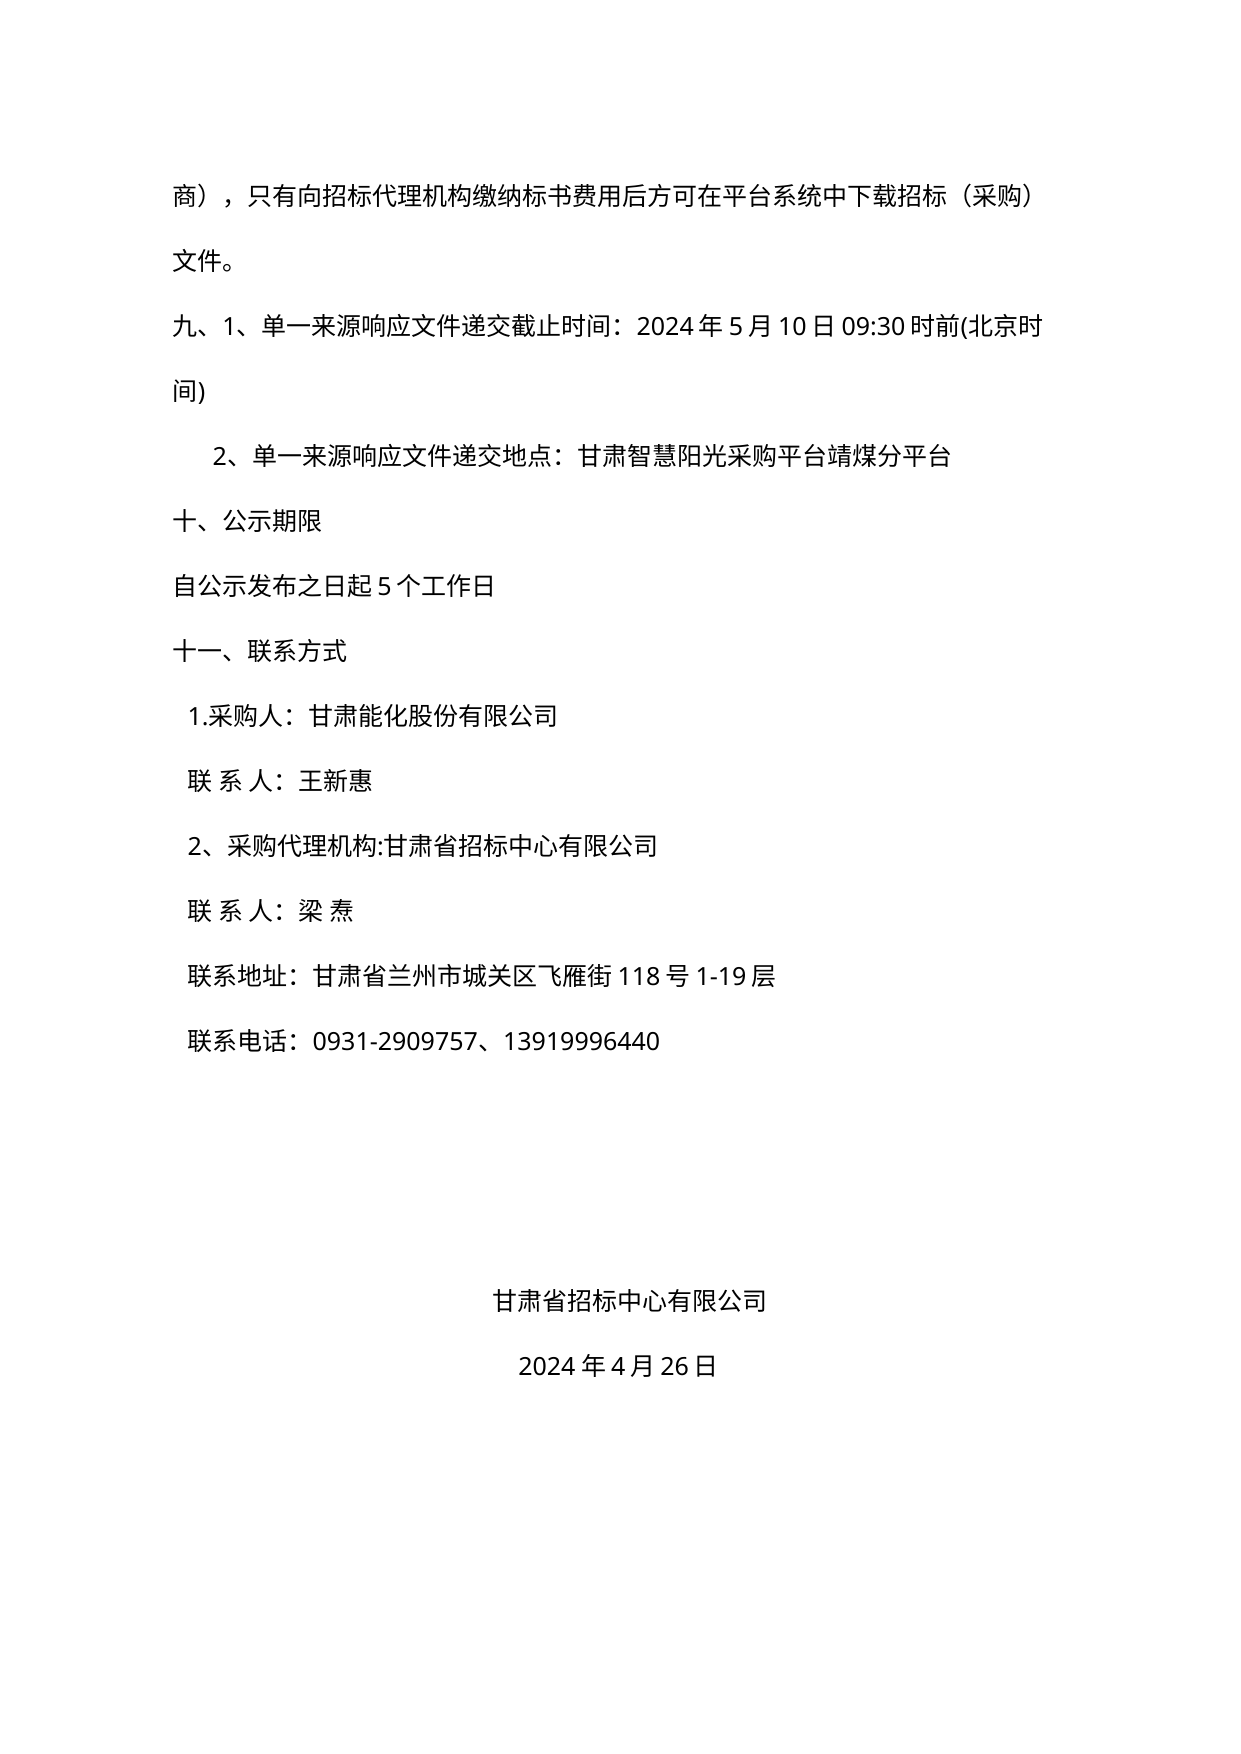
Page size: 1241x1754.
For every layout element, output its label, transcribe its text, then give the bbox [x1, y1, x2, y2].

text 自公示发布之日起5个工作日 [172, 552, 1070, 617]
text 十一、联系方式 [172, 617, 1070, 682]
text 九、1、单一来源响应文件递交截止时间：2024年5月10日09:30时前(北京时间) [172, 292, 1070, 422]
list 2024年4月26日 [187, 1332, 1053, 1397]
list 联系电话：0931-2909757、13919996440 [187, 1007, 1053, 1072]
list 采购代理机构:甘肃省招标中心有限公司 [187, 812, 1053, 877]
text 2、单一来源响应文件递交地点：甘肃智慧阳光采购平台靖煤分平台 [187, 422, 1070, 487]
list 联 系 人：梁 焘 [187, 877, 1053, 942]
text 十、公示期限 [172, 487, 1070, 552]
text 联 系 人：王新惠 [187, 747, 1053, 812]
list 甘肃省招标中心有限公司 [187, 1267, 1053, 1332]
text 1.采购人：甘肃能化股份有限公司 [187, 682, 1053, 747]
list 联系地址：甘肃省兰州市城关区飞雁街118号1-19层 [187, 942, 1053, 1007]
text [172, 162, 1070, 292]
